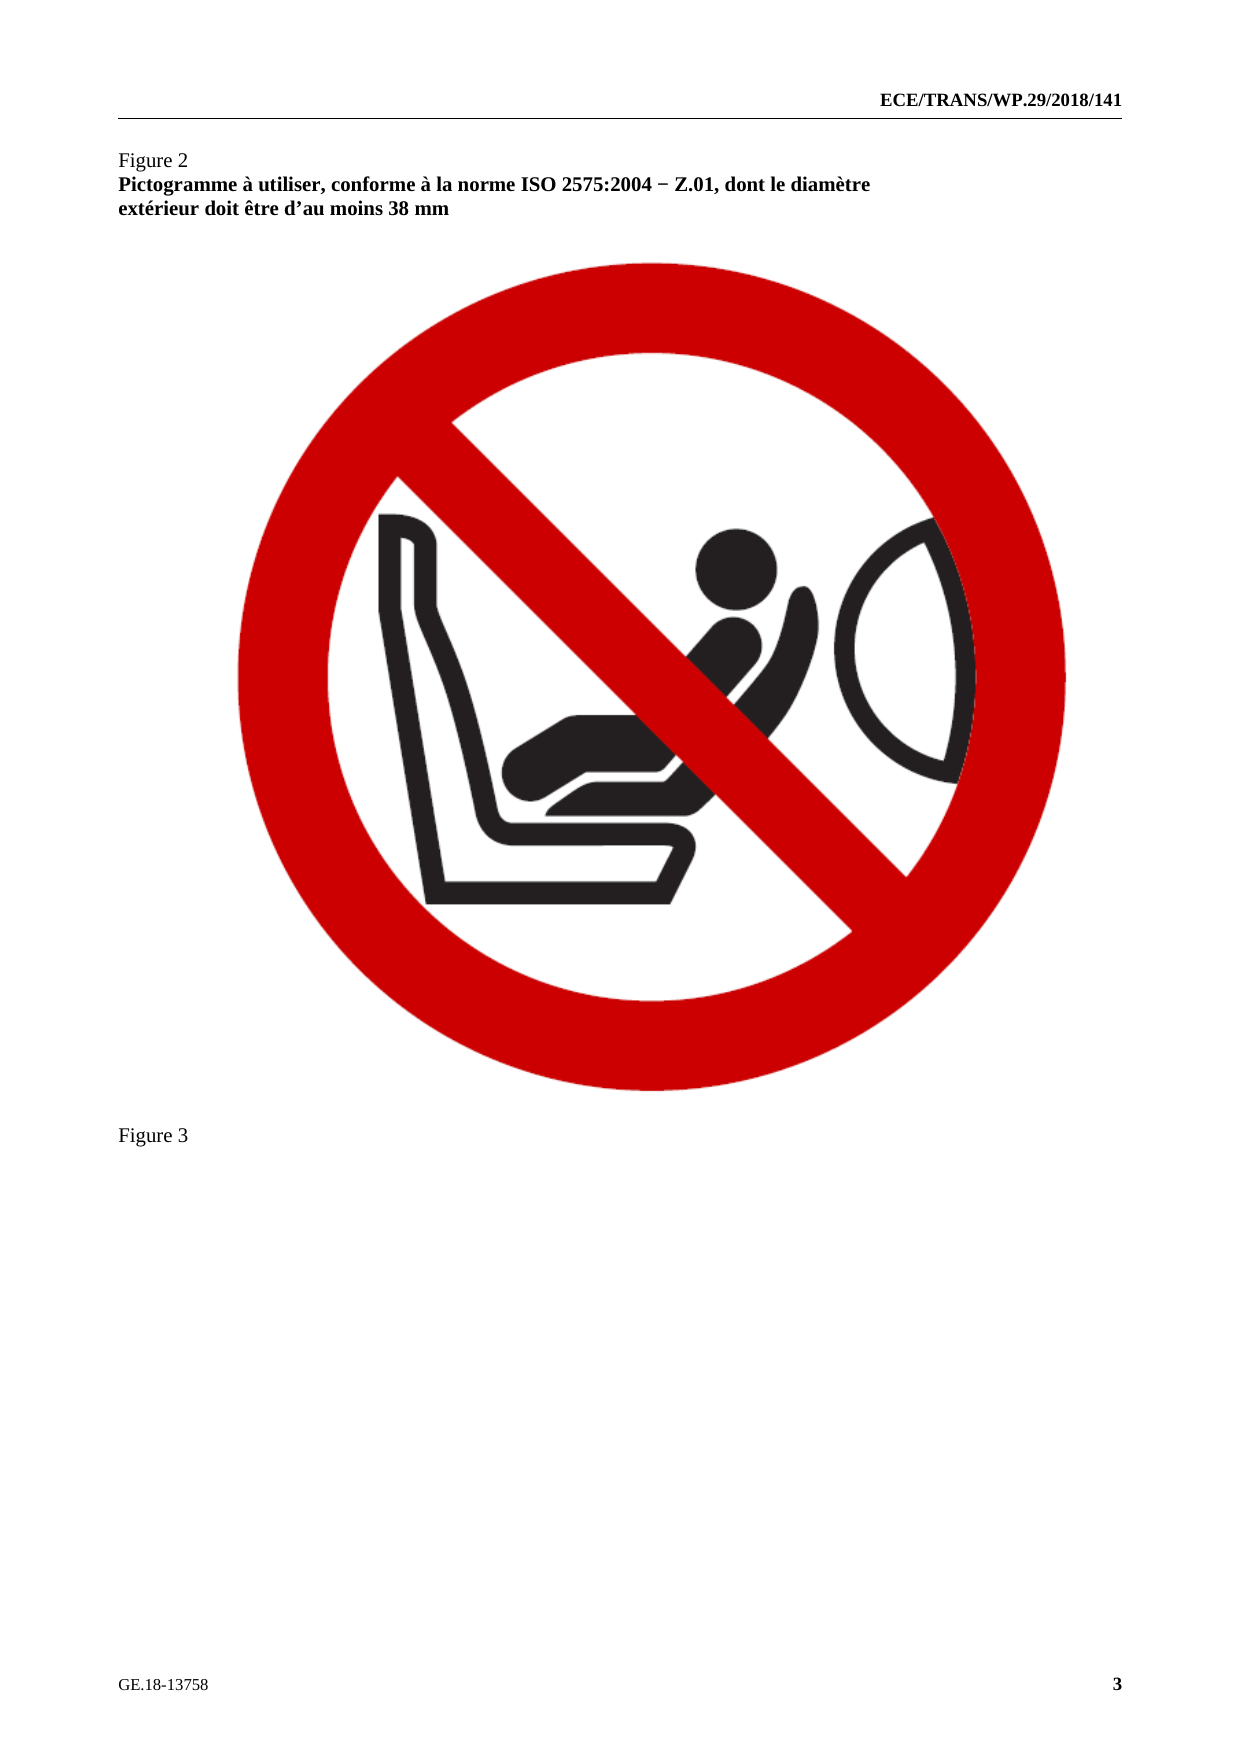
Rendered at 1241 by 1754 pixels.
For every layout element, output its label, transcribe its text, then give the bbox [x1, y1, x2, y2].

subtitle Pictogramme à utiliser, conforme à la norme ISO 2575:2004 − Z.01, dont le diamètre extérieur doit être d’au moins 38 mm [118, 172, 1122, 220]
subtitle Figure 3 [118, 1122, 1122, 1147]
subtitle Figure 2 [118, 148, 1122, 172]
picture [236, 257, 1073, 1098]
